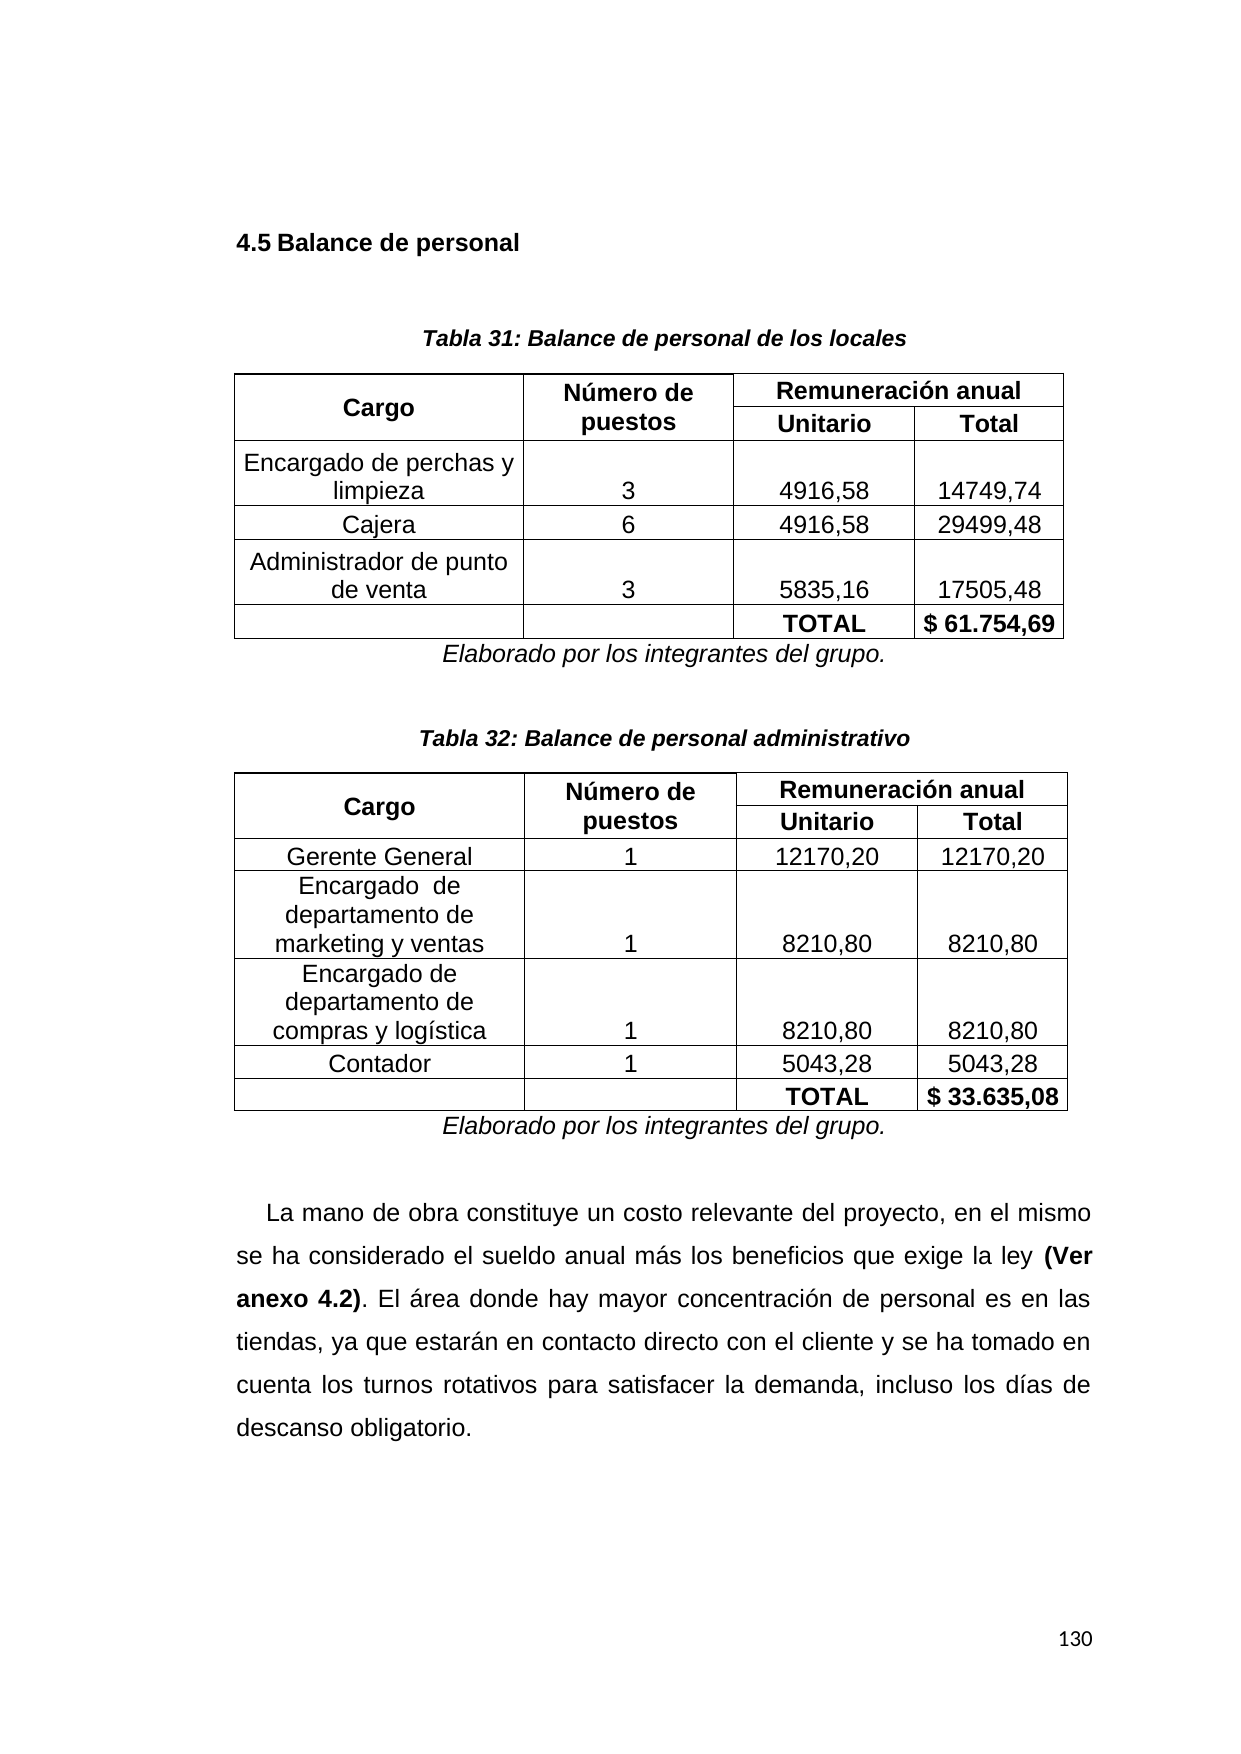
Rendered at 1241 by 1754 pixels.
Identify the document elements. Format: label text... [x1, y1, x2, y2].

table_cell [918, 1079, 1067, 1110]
list La mano de obra constituye un costo relevante del proyecto, en el mismo se ha considerado el sueldo anual más los beneficios que exige la ley (Ver anexo 4.2). El área donde hay mayor concentración de personal es en las tiendas, ya que estarán en contacto directo con el cliente y se ha tomado en cuenta los turnos rotativos para satisfacer la demanda, incluso los días de descanso obligatorio. [236, 1197, 1092, 1442]
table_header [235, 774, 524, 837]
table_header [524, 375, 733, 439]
text Elaborado por los integrantes del grupo. [236, 1111, 1092, 1140]
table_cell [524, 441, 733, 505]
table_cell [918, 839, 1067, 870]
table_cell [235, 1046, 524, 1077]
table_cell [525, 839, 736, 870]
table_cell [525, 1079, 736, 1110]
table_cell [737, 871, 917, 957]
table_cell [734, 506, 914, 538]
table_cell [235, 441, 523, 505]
text Elaborado por los integrantes del grupo. [236, 639, 1092, 667]
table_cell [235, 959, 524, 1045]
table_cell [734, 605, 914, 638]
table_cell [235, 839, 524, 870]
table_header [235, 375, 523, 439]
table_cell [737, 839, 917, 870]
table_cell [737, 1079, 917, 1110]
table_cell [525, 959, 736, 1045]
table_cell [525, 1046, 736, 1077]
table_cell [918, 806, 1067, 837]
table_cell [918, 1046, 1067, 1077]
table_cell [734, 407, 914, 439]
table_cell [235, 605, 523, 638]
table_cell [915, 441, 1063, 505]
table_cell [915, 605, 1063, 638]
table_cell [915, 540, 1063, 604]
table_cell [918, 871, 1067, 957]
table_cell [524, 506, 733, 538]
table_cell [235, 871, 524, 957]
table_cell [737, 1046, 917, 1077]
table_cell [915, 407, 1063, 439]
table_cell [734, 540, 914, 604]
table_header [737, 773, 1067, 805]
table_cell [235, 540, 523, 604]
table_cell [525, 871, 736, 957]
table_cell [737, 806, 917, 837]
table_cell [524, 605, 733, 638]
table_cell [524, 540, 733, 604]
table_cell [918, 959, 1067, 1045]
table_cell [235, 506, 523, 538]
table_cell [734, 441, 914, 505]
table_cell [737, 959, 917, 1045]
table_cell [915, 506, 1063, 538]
subtitle Balance de personal [236, 228, 1092, 256]
text Tabla 31: Balance de personal de los locales [236, 325, 1092, 352]
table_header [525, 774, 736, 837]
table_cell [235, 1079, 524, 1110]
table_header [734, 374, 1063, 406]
text Tabla 32: Balance de personal administrativo [236, 725, 1092, 751]
